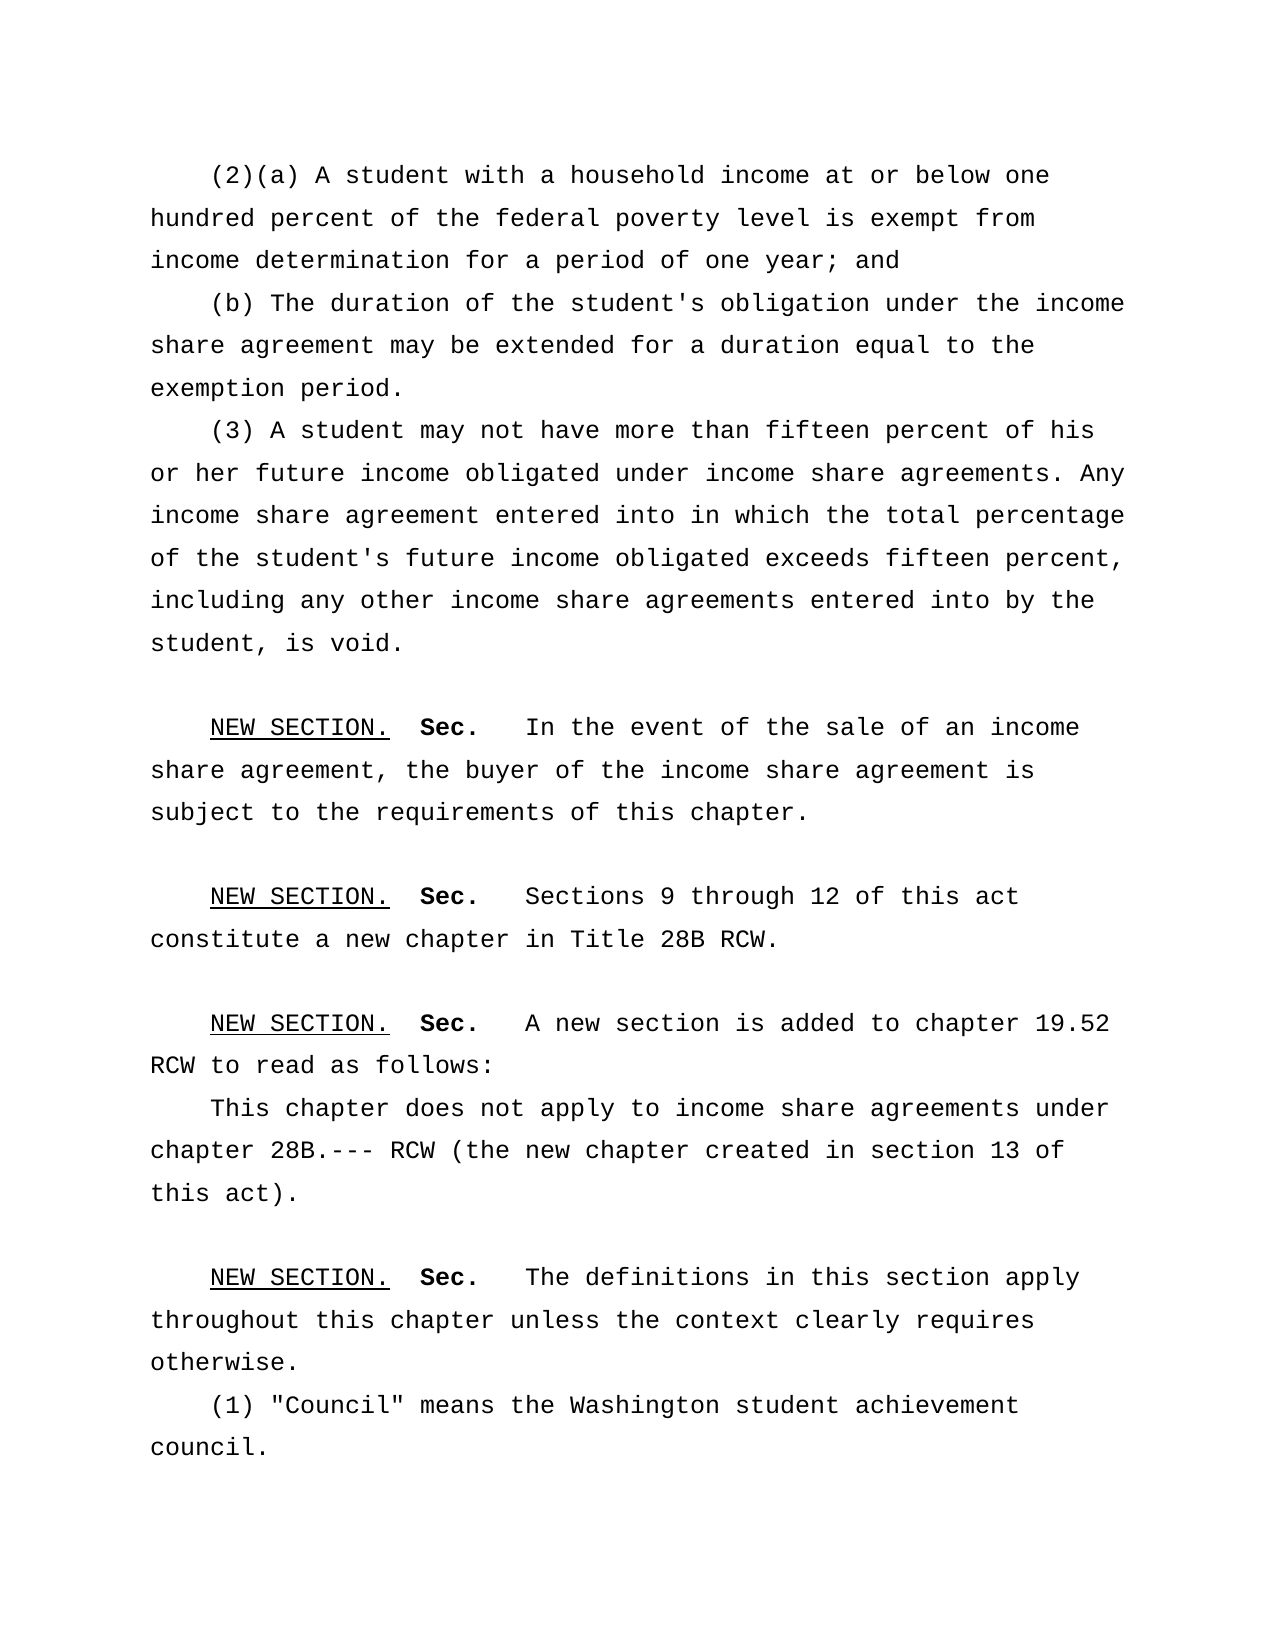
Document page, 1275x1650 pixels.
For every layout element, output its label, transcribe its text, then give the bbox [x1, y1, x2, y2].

text (b) The duration of the student's obligation under the income share agreement may be extended for a duration equal to the exemption period. [150, 277, 1125, 405]
text (2)(a) A student with a household income at or below one hundred percent of the federal poverty level is exempt from income determination for a period of one year; and [150, 150, 1125, 277]
text NEW SECTION. Sec. Sections 9 through 12 of this act constitute a new chapter in Title 28B RCW. [150, 871, 1125, 956]
text (1) "Council" means the Washington student achievement council. [150, 1379, 1125, 1464]
text NEW SECTION. Sec. The definitions in this section apply throughout this chapter unless the context clearly requires otherwise. [150, 1252, 1125, 1379]
text NEW SECTION. Sec. A new section is added to chapter 19.52 RCW to read as follows: [150, 997, 1125, 1082]
text (3) A student may not have more than fifteen percent of his or her future income obligated under income share agreements. Any income share agreement entered into in which the total percentage of the student's future income obligated exceeds fifteen percent, including any other income share agreements entered into by the student, is void. [150, 405, 1125, 660]
text This chapter does not apply to income share agreements under chapter 28B.--- RCW (the new chapter created in section 13 of this act). [150, 1082, 1125, 1210]
text NEW SECTION. Sec. In the event of the sale of an income share agreement, the buyer of the income share agreement is subject to the requirements of this chapter. [150, 702, 1125, 829]
